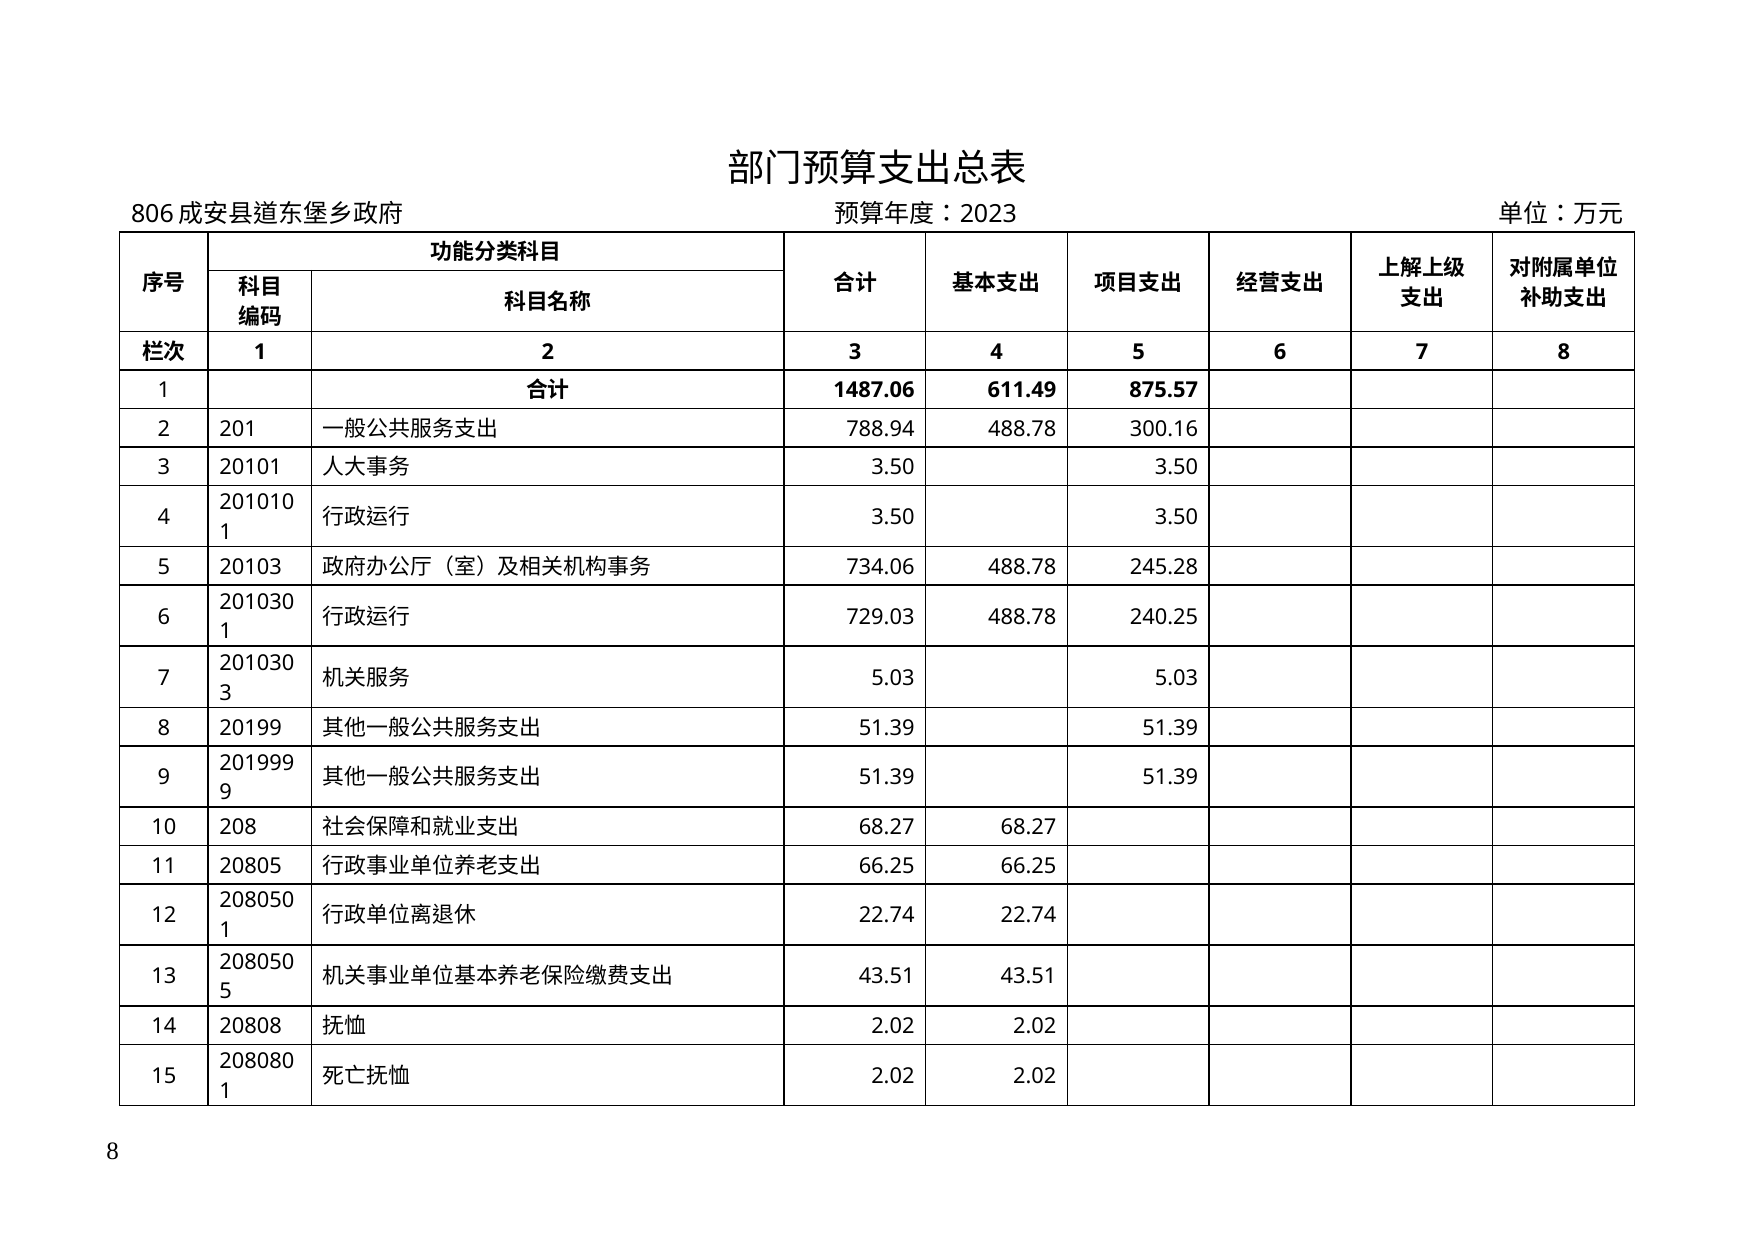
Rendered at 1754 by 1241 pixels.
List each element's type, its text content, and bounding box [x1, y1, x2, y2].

table_cell 其他一般公共服务支出 [312, 747, 783, 806]
table_cell 22.74 [785, 885, 925, 944]
table_cell [1493, 547, 1634, 584]
table_cell [1210, 486, 1350, 546]
text 部门预算支出总表 [106, 142, 1648, 193]
table_cell 20101 [209, 448, 311, 484]
table_cell 20805 [209, 846, 311, 883]
table_cell 2080501 [209, 885, 311, 944]
table_cell 1487.06 [785, 371, 925, 408]
table_cell [1352, 708, 1492, 745]
table_cell [1493, 747, 1634, 806]
table_cell [1210, 1045, 1350, 1105]
table_cell [1352, 946, 1492, 1005]
table_cell [1210, 409, 1350, 446]
table_cell [1068, 846, 1208, 883]
table_cell 行政运行 [312, 486, 783, 546]
table_cell 734.06 [785, 547, 925, 584]
table_cell [1210, 885, 1350, 944]
table_cell [1210, 808, 1350, 844]
table_cell 抚恤 [312, 1007, 783, 1044]
table_cell [1352, 586, 1492, 645]
table_cell [209, 371, 311, 408]
table_cell [1210, 547, 1350, 584]
table_cell [1352, 448, 1492, 484]
table_cell [1210, 647, 1350, 706]
table_cell [1352, 409, 1492, 446]
table_cell [1493, 448, 1634, 484]
table_cell 2.02 [785, 1045, 925, 1105]
table_cell 66.25 [785, 846, 925, 883]
table_cell [1352, 647, 1492, 706]
table_cell 2080801 [209, 1045, 311, 1105]
table_cell 基本支出 [926, 233, 1067, 331]
table_cell 875.57 [1068, 371, 1208, 408]
table_cell [1210, 946, 1350, 1005]
table_cell 政府办公厅（室）及相关机构事务 [312, 547, 783, 584]
table_cell 其他一般公共服务支出 [312, 708, 783, 745]
table_cell 机关事业单位基本养老保险缴费支出 [312, 946, 783, 1005]
table_cell 15 [120, 1045, 207, 1105]
table_cell 死亡抚恤 [312, 1045, 783, 1105]
table_cell 4 [120, 486, 207, 546]
table_cell [1068, 808, 1208, 844]
table_cell 9 [120, 747, 207, 806]
table_cell [926, 708, 1067, 745]
table_cell 7 [1352, 332, 1492, 369]
table_cell 3 [785, 332, 925, 369]
table_cell 51.39 [785, 708, 925, 745]
table_cell 机关服务 [312, 647, 783, 706]
table_cell [1210, 747, 1350, 806]
table_cell [1210, 586, 1350, 645]
table_cell 科目 编码 [209, 271, 311, 331]
table_cell 3 [120, 448, 207, 484]
table_cell 245.28 [1068, 547, 1208, 584]
table_cell [1210, 1007, 1350, 1044]
table_cell 3.50 [785, 448, 925, 484]
table_cell 43.51 [926, 946, 1067, 1005]
table_cell 488.78 [926, 409, 1067, 446]
table_cell 20103 [209, 547, 311, 584]
table_cell 2 [120, 409, 207, 446]
table_cell 合计 [312, 371, 783, 408]
table_cell 5.03 [785, 647, 925, 706]
table_header 预算年度：2023 [785, 195, 1067, 231]
table_cell [1493, 1007, 1634, 1044]
table_cell 功能分类科目 [209, 233, 783, 270]
table_cell 行政运行 [312, 586, 783, 645]
table_cell 3.50 [1068, 448, 1208, 484]
table_cell 68.27 [926, 808, 1067, 844]
table_cell 社会保障和就业支出 [312, 808, 783, 844]
table_cell [1352, 486, 1492, 546]
table_cell [1352, 1007, 1492, 1044]
table_cell 20199 [209, 708, 311, 745]
table_cell 611.49 [926, 371, 1067, 408]
table_cell 43.51 [785, 946, 925, 1005]
table_cell [1493, 486, 1634, 546]
table_cell 6 [1210, 332, 1350, 369]
table_cell 5 [120, 547, 207, 584]
table_cell 序号 [120, 233, 207, 331]
table_cell [1493, 586, 1634, 645]
table_cell [1352, 747, 1492, 806]
table_cell [1352, 808, 1492, 844]
table_cell 4 [926, 332, 1067, 369]
table_header 单位：万元 [1068, 195, 1634, 231]
table_cell [1210, 371, 1350, 408]
table_cell 行政事业单位养老支出 [312, 846, 783, 883]
table_cell 5.03 [1068, 647, 1208, 706]
table_cell [1210, 708, 1350, 745]
table_cell 788.94 [785, 409, 925, 446]
table_cell 科目名称 [312, 271, 783, 331]
table_cell [1493, 371, 1634, 408]
table_cell 51.39 [1068, 747, 1208, 806]
table_cell 68.27 [785, 808, 925, 844]
table_cell 5 [1068, 332, 1208, 369]
table_cell 2.02 [785, 1007, 925, 1044]
table_cell 栏次 [120, 332, 207, 369]
table_cell 2 [312, 332, 783, 369]
table_cell 488.78 [926, 547, 1067, 584]
table_cell 12 [120, 885, 207, 944]
table_cell 3.50 [785, 486, 925, 546]
table_cell 对附属单位补助支出 [1493, 233, 1634, 331]
table_cell [1493, 647, 1634, 706]
table_cell 729.03 [785, 586, 925, 645]
table_cell [1210, 846, 1350, 883]
table_cell [1493, 885, 1634, 944]
table_cell [926, 448, 1067, 484]
table_cell [1210, 448, 1350, 484]
table_cell 8 [120, 708, 207, 745]
table_cell 人大事务 [312, 448, 783, 484]
table_cell [1352, 846, 1492, 883]
table_cell 22.74 [926, 885, 1067, 944]
table_cell 1 [120, 371, 207, 408]
table_cell 10 [120, 808, 207, 844]
table_cell 上解上级 支出 [1352, 233, 1492, 331]
table_cell 经营支出 [1210, 233, 1350, 331]
table_cell 2019999 [209, 747, 311, 806]
table_cell 7 [120, 647, 207, 706]
table_cell 11 [120, 846, 207, 883]
table_cell [1352, 547, 1492, 584]
table_cell [1352, 885, 1492, 944]
table_cell [1493, 846, 1634, 883]
table_cell 13 [120, 946, 207, 1005]
table_cell 300.16 [1068, 409, 1208, 446]
table_cell 8 [1493, 332, 1634, 369]
table_cell 240.25 [1068, 586, 1208, 645]
table_cell [1493, 946, 1634, 1005]
table_cell 2.02 [926, 1045, 1067, 1105]
table_cell [1068, 1045, 1208, 1105]
table_cell 1 [209, 332, 311, 369]
table_cell 6 [120, 586, 207, 645]
table_cell [1493, 409, 1634, 446]
table_header 806成安县道东堡乡政府 [120, 195, 783, 231]
table_cell 201 [209, 409, 311, 446]
table_cell 一般公共服务支出 [312, 409, 783, 446]
table_cell 66.25 [926, 846, 1067, 883]
table_cell 2080505 [209, 946, 311, 1005]
table_cell [926, 747, 1067, 806]
table_cell [1493, 708, 1634, 745]
table_cell [1068, 946, 1208, 1005]
table_cell [926, 647, 1067, 706]
table_cell 2010101 [209, 486, 311, 546]
table_cell 488.78 [926, 586, 1067, 645]
table_cell [1068, 885, 1208, 944]
table_cell 项目支出 [1068, 233, 1208, 331]
table_cell [1493, 1045, 1634, 1105]
table_cell 14 [120, 1007, 207, 1044]
table_cell 20808 [209, 1007, 311, 1044]
table_cell 51.39 [1068, 708, 1208, 745]
table_cell [926, 486, 1067, 546]
table_cell [1352, 371, 1492, 408]
table_cell [1352, 1045, 1492, 1105]
table_cell 2010301 [209, 586, 311, 645]
table_cell 行政单位离退休 [312, 885, 783, 944]
table_cell 2010303 [209, 647, 311, 706]
table_cell 3.50 [1068, 486, 1208, 546]
table_cell [1068, 1007, 1208, 1044]
table_cell 合计 [785, 233, 925, 331]
table_cell 208 [209, 808, 311, 844]
table_cell 51.39 [785, 747, 925, 806]
table_cell 2.02 [926, 1007, 1067, 1044]
table_cell [1493, 808, 1634, 844]
